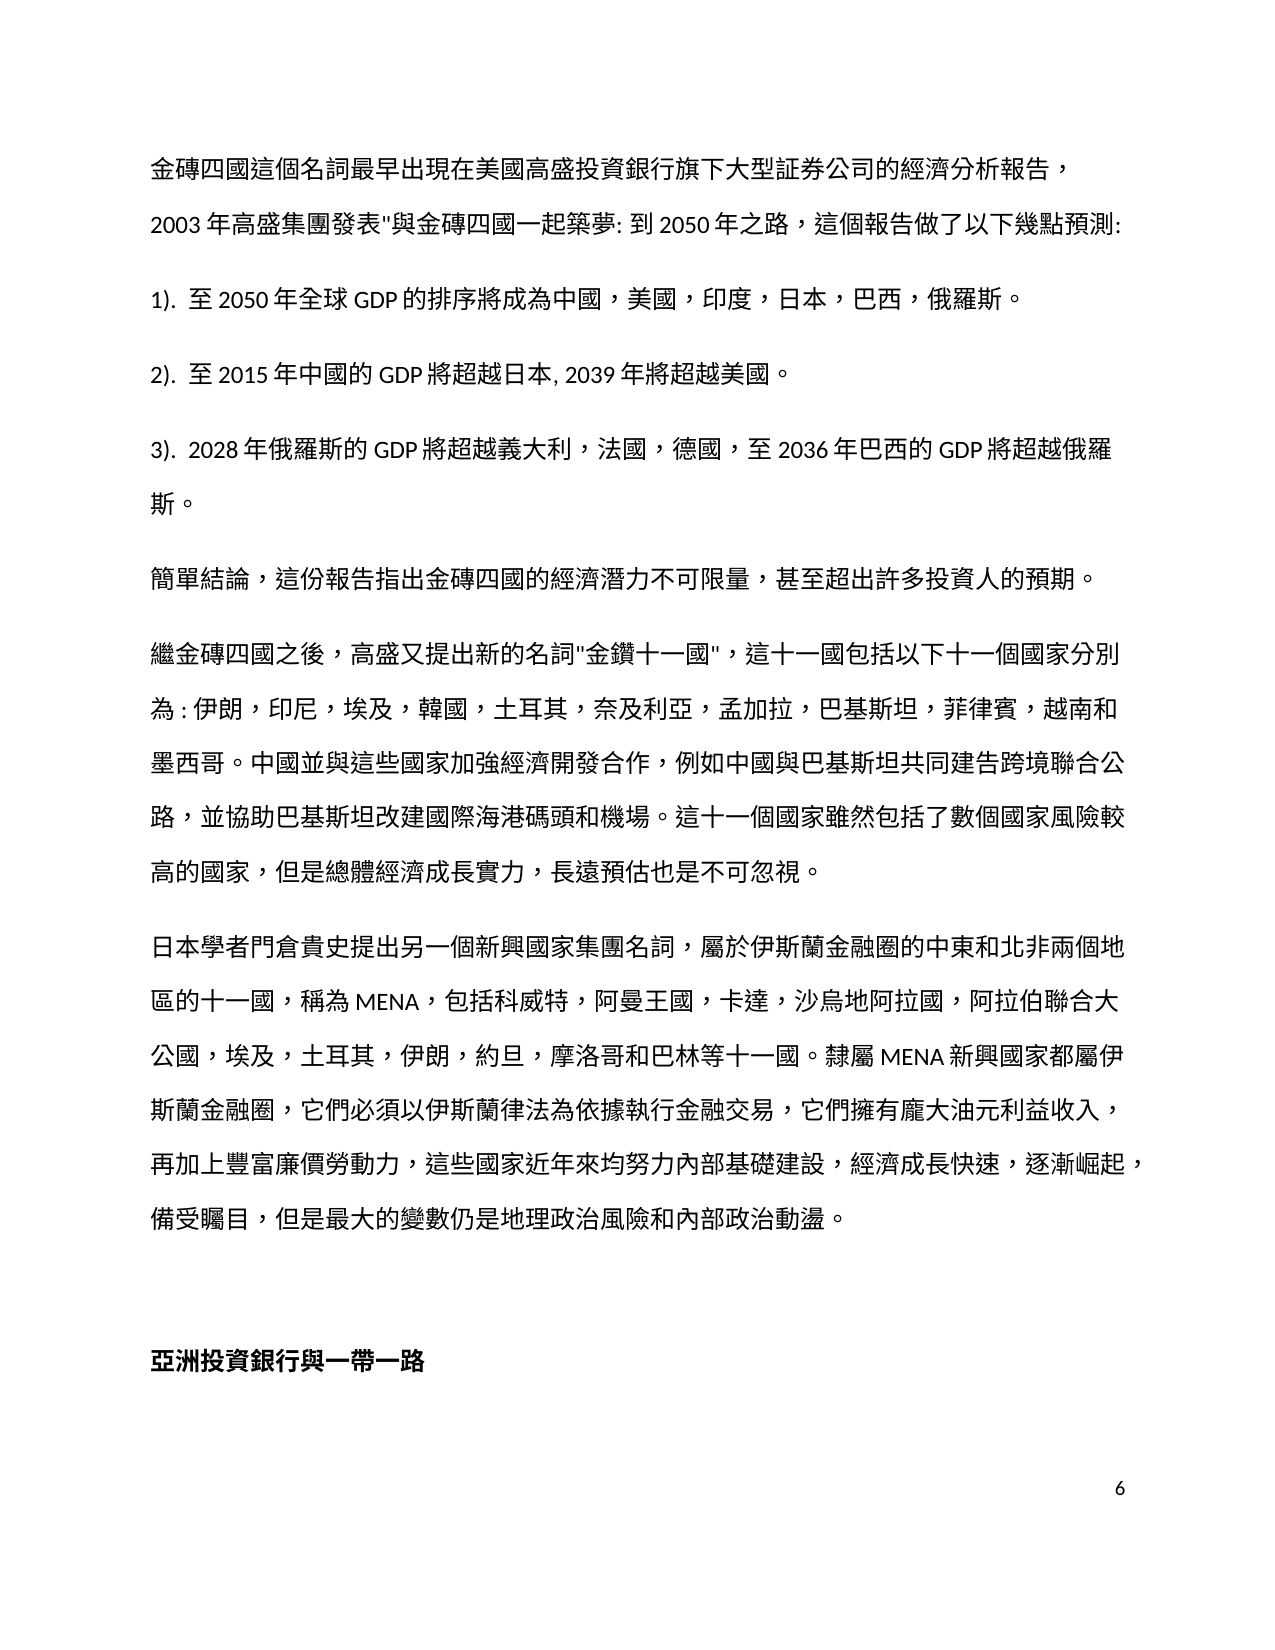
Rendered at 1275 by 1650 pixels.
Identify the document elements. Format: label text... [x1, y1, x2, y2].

text 3). 2028年俄羅斯的GDP將超越義大利，法國，德國，至2036年巴西的GDP將超越俄羅斯。 [150, 430, 1125, 521]
text 金磚四國這個名詞最早出現在美國高盛投資銀行旗下大型証券公司的經濟分析報告，2003年高盛集團發表"與金磚四國一起築夢: 到2050年之路，這個報告做了以下幾點預測: [150, 150, 1125, 241]
text 1). 至2050年全球GDP的排序將成為中國，美國，印度，日本，巴西，俄羅斯。 [150, 279, 1125, 316]
text 簡單結論，這份報告指出金磚四國的經濟潛力不可限量，甚至超出許多投資人的預期。 [150, 559, 1125, 596]
text 2). 至2015年中國的GDP將超越日本, 2039年將超越美國。 [150, 355, 1125, 391]
text 亞洲投資銀行與一帶一路 [150, 1341, 1125, 1377]
text 繼金磚四國之後，高盛又提出新的名詞"金鑽十一國"，這十一國包括以下十一個國家分別為 : 伊朗，印尼，埃及，韓國，土耳其，奈及利亞，孟加拉，巴基斯坦，菲律賓，越南和墨西哥。中國並與這些國家加強經濟開發合作，例如中國與巴基斯坦共同建告跨境聯合公路，並協助巴基斯坦改建國際海港碼頭和機場。這十一個國家雖然包括了數個國家風險較高的國家，但是總體經濟成長實力，長遠預估也是不可忽視。 [150, 635, 1125, 888]
text 日本學者門倉貴史提出另一個新興國家集團名詞，屬於伊斯蘭金融圈的中東和北非兩個地區的十一國，稱為MENA，包括科威特，阿曼王國，卡達，沙烏地阿拉國，阿拉伯聯合大公國，埃及，土耳其，伊朗，約旦，摩洛哥和巴林等十一國。隸屬MENA新興國家都屬伊斯蘭金融圈，它們必須以伊斯蘭律法為依據執行金融交易，它們擁有龐大油元利益收入，再加上豐富廉價勞動力，這些國家近年來均努力內部基礎建設，經濟成長快速，逐漸崛起，備受矚目，但是最大的變數仍是地理政治風險和內部政治動盪。 [150, 927, 1125, 1236]
